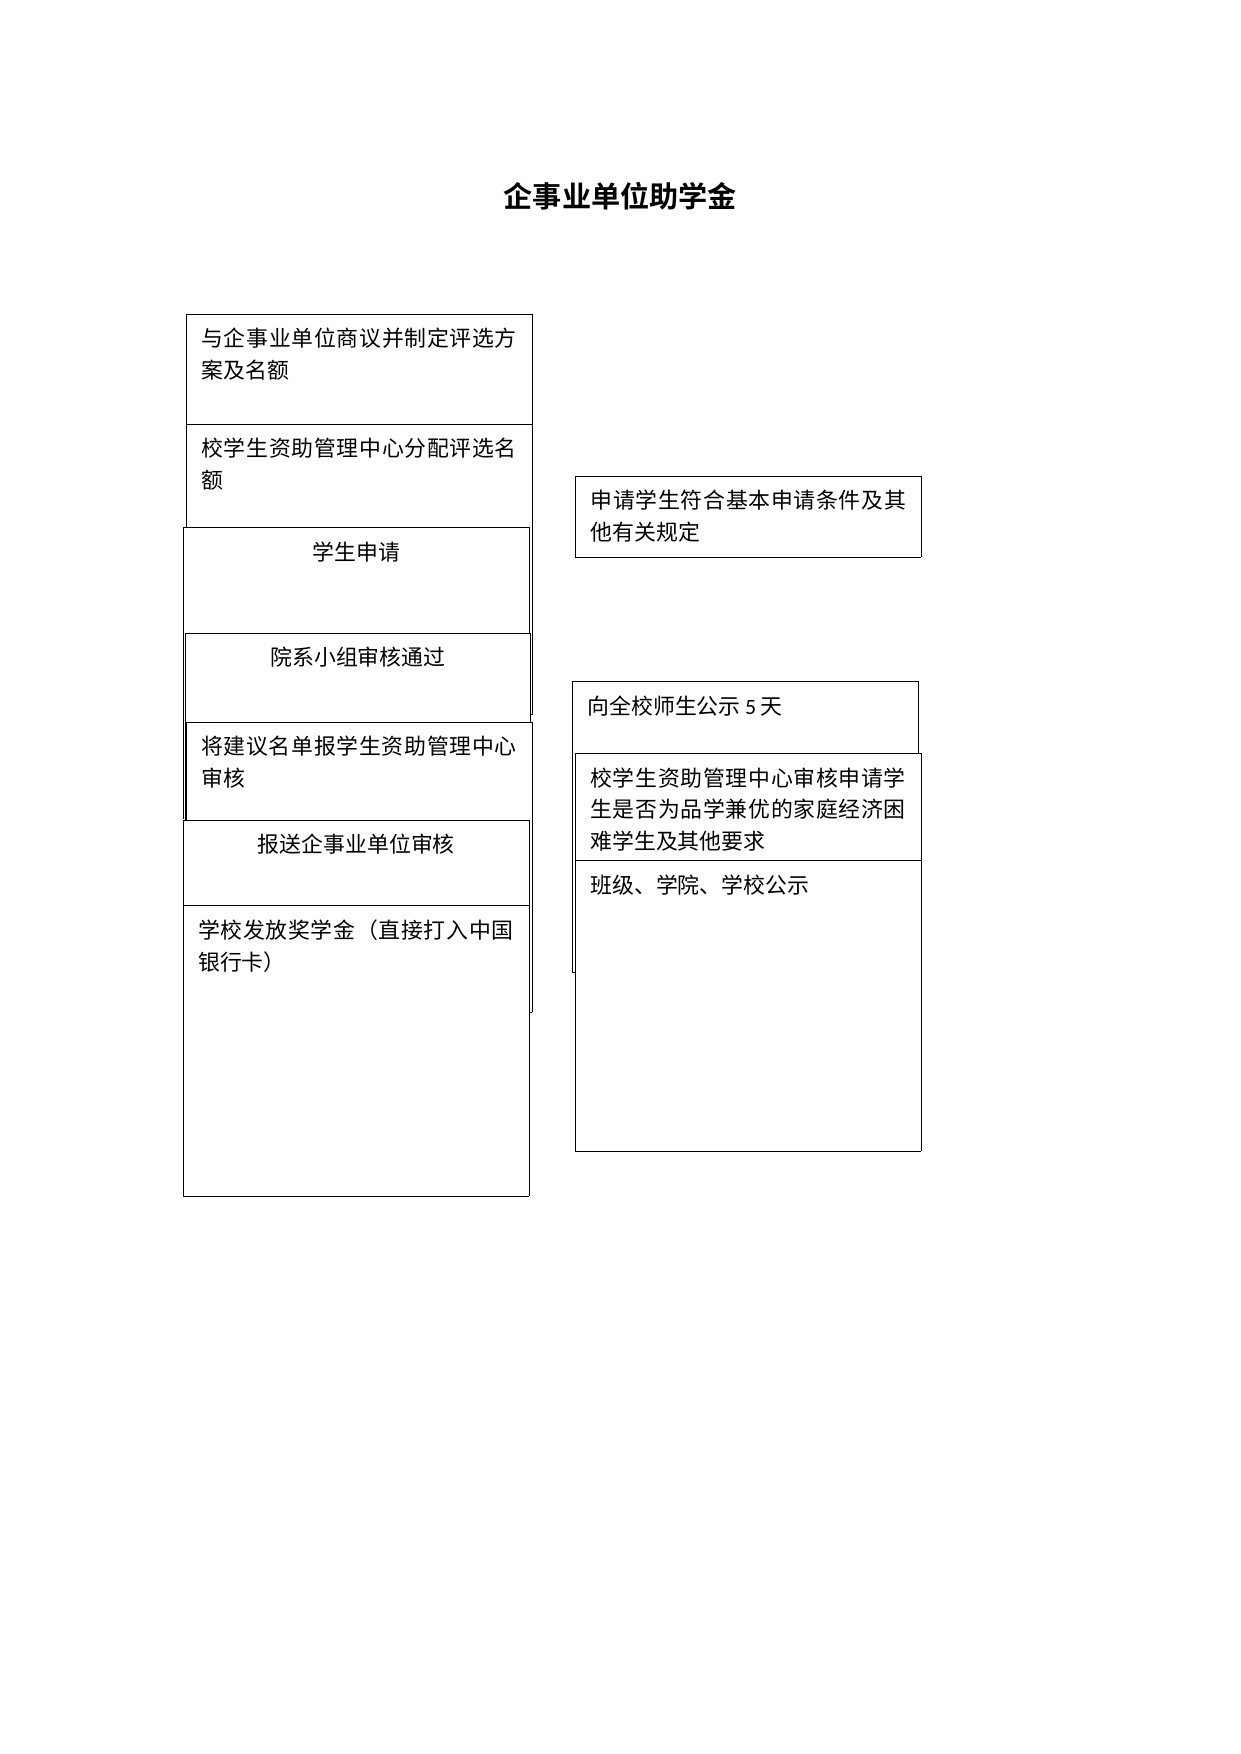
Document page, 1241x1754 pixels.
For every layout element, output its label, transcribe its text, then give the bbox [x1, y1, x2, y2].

text 企事业单位助学金 [187, 162, 1053, 227]
